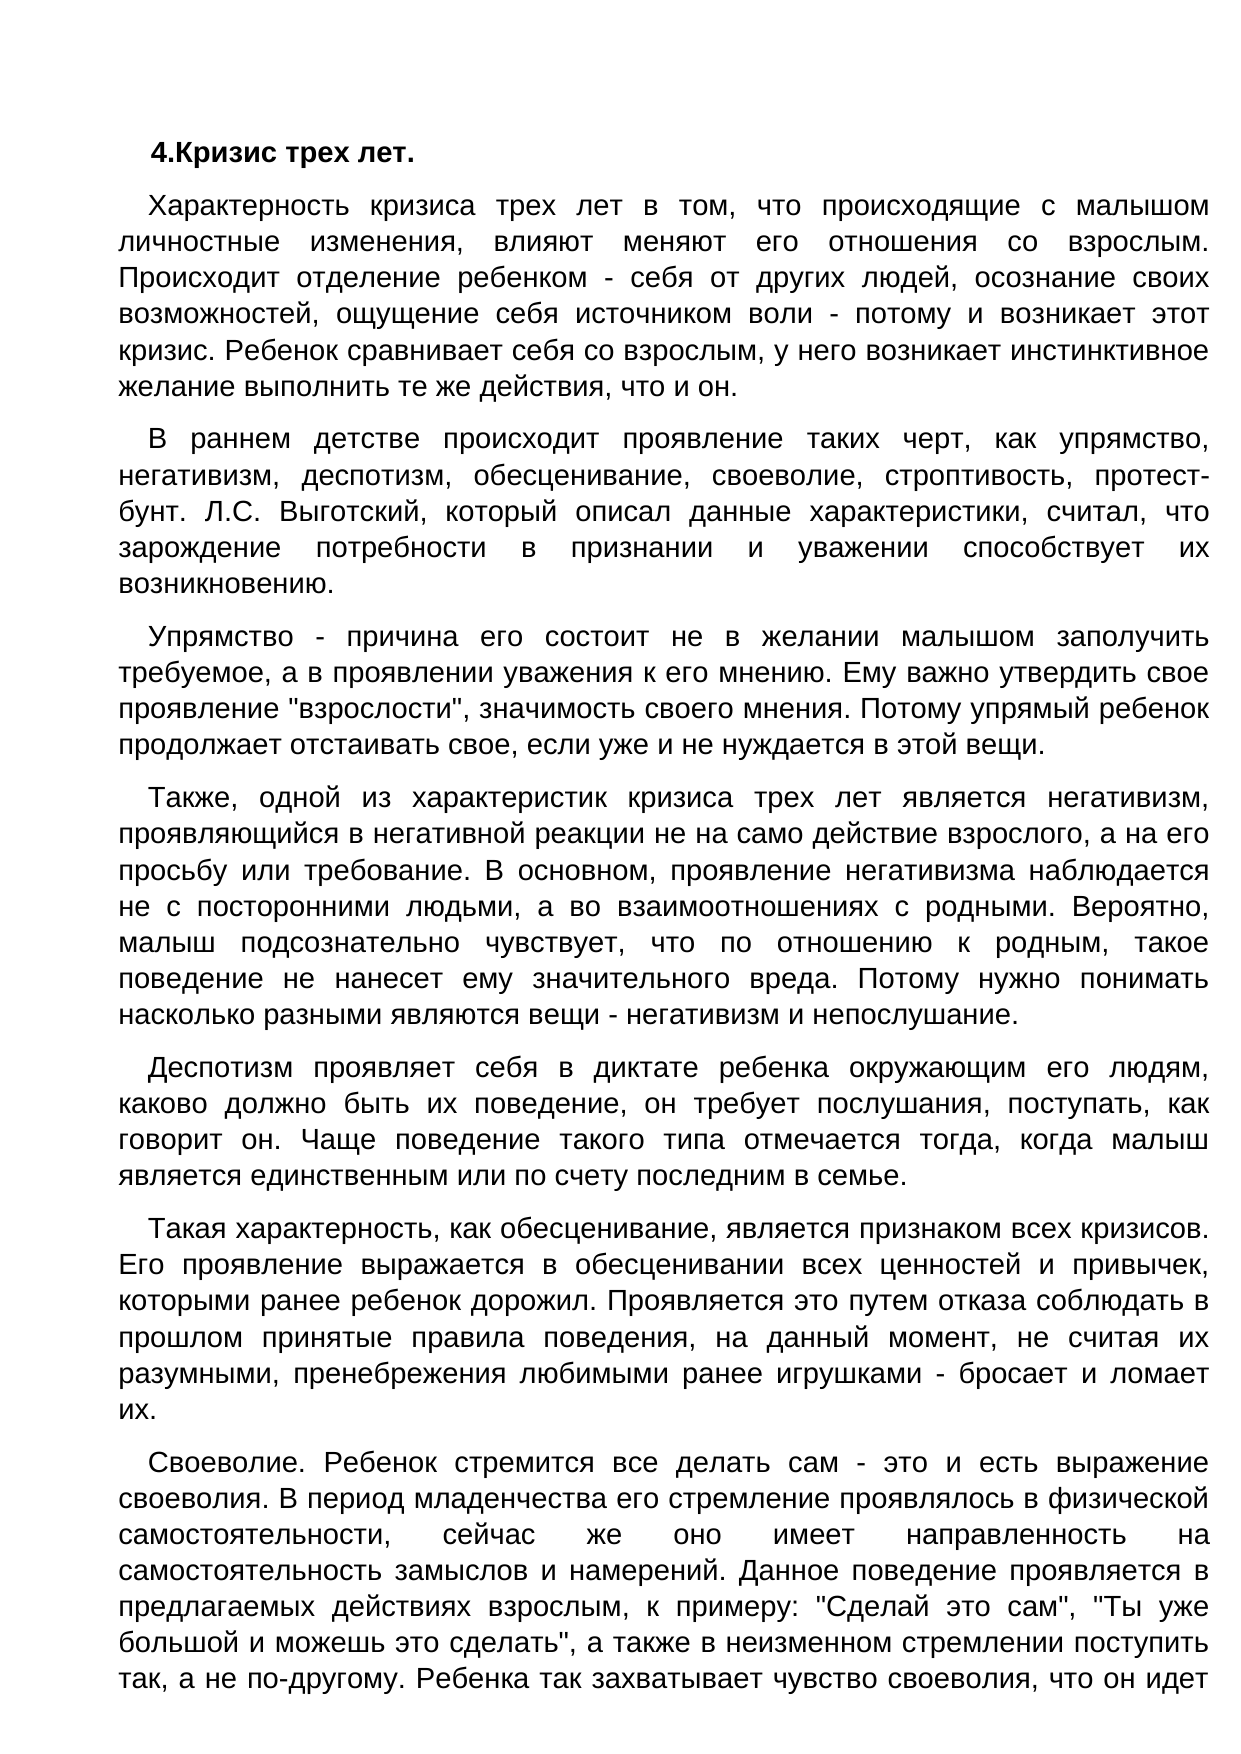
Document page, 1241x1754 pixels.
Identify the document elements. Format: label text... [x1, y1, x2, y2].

text В раннем детстве происходит проявление таких черт, как упрямство, негативизм, деспотизм, обесценивание, своеволие, строптивость, протест-бунт. Л.С. Выготский, который описал данные характеристики, считал, что зарождение потребности в признании и уважении способствует их возникновению. [118, 422, 1211, 600]
text 4.Кризис трех лет. [118, 135, 1211, 169]
text Такая характерность, как обесценивание, является признаком всех кризисов. Его проявление выражается в обесценивании всех ценностей и привычек, которыми ранее ребенок дорожил. Проявляется это путем отказа соблюдать в прошлом принятые правила поведения, на данный момент, не считая их разумными, пренебрежения любимыми ранее игрушками - бросает и ломает их. [118, 1211, 1211, 1425]
text Характерность кризиса трех лет в том, что происходящие с малышом личностные изменения, влияют меняют его отношения со взрослым. Происходит отделение ребенком - себя от других людей, осознание своих возможностей, ощущение себя источником воли - потому и возникает этот кризис. Ребенок сравнивает себя со взрослым, у него возникает инстинктивное желание выполнить те же действия, что и он. [118, 188, 1211, 402]
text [118, 1445, 1211, 1695]
text Также, одной из характеристик кризиса трех лет является негативизм, проявляющийся в негативной реакции не на само действие взрослого, а на его просьбу или требование. В основном, проявление негативизма наблюдается не с посторонними людьми, а во взаимоотношениях с родными. Вероятно, малыш подсознательно чувствует, что по отношению к родным, такое поведение не нанесет ему значительного вреда. Потому нужно понимать насколько разными являются вещи - негативизм и непослушание. [118, 780, 1211, 1031]
text Деспотизм проявляет себя в диктате ребенка окружающим его людям, каково должно быть их поведение, он требует послушания, поступать, как говорит он. Чаще поведение такого типа отмечается тогда, когда малыш является единственным или по счету последним в семье. [118, 1050, 1211, 1192]
text Упрямство - причина его состоит не в желании малышом заполучить требуемое, а в проявлении уважения к его мнению. Ему важно утвердить свое проявление "взрослости", значимость своего мнения. Потому упрямый ребенок продолжает отстаивать свое, если уже и не нуждается в этой вещи. [118, 619, 1211, 761]
